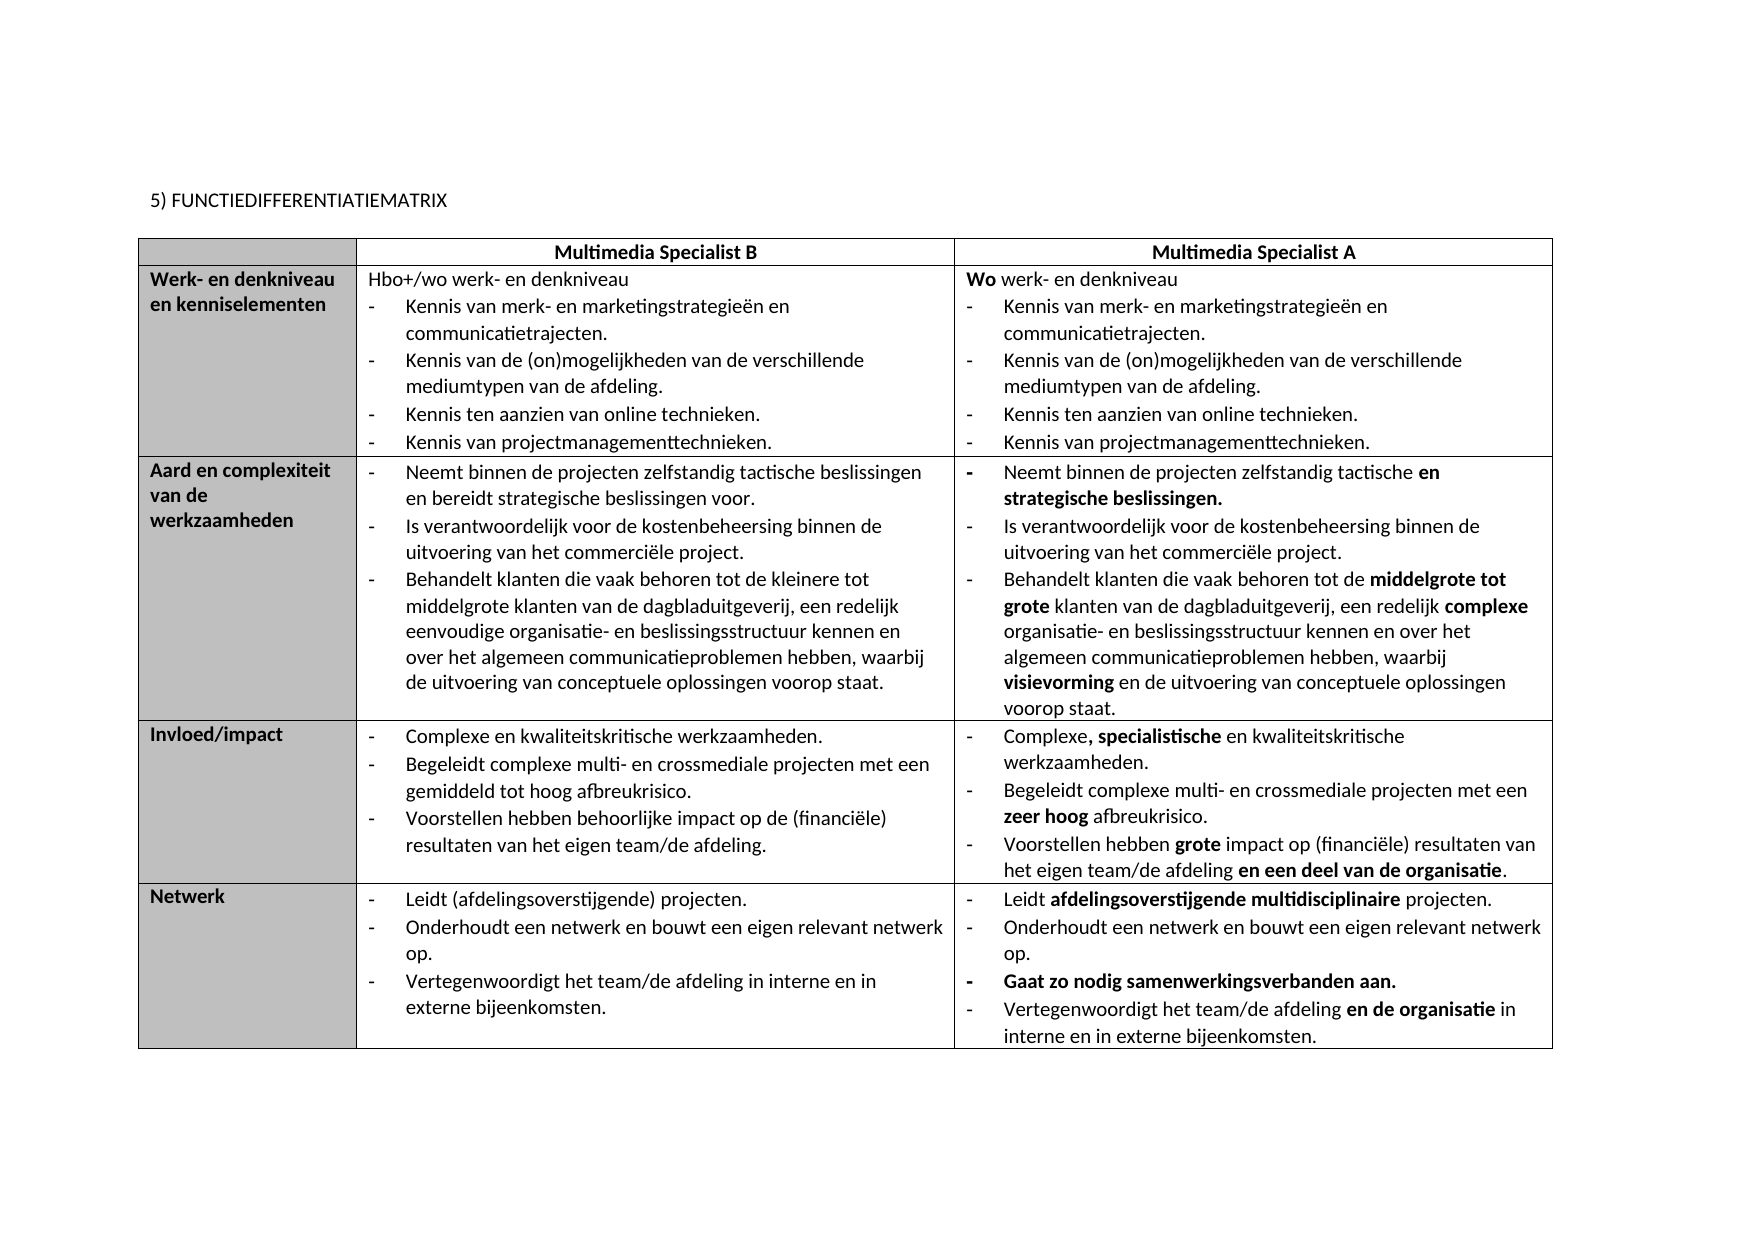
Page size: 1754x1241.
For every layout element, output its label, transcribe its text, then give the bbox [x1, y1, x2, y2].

table_header Multimedia Specialist A [955, 239, 1552, 265]
table_cell Netwerk [139, 884, 356, 1048]
table_cell Complexe, specialistische en kwaliteitskritische werkzaamheden. Begeleidt complexe multi- en crossmediale projecten met een zeer hoog afbreukrisico. Voorstellen hebben grote impact op (financiële) resultaten van het eigen team/de afdeling en een deel van de organisatie. [955, 721, 1552, 883]
table_header Multimedia Specialist B [357, 239, 954, 265]
text 5) FUNCTIEDIFFERENTIATIEMATRIX [150, 187, 1604, 213]
table_cell Werk- en denkniveau en kenniselementen [139, 266, 356, 456]
table_cell Complexe en kwaliteitskritische werkzaamheden. Begeleidt complexe multi- en crossmediale projecten met een gemiddeld tot hoog afbreukrisico. Voorstellen hebben behoorlijke impact op de (financiële) resultaten van het eigen team/de afdeling. [357, 721, 954, 883]
table_cell Wo werk- en denkniveau Kennis van merk- en marketingstrategieën en communicatietrajecten. Kennis van de (on)mogelijkheden van de verschillende mediumtypen van de afdeling. Kennis ten aanzien van online technieken. Kennis van projectmanagementtechnieken. [955, 266, 1552, 456]
table_cell Leidt afdelingsoverstijgende multidisciplinaire projecten. Onderhoudt een netwerk en bouwt een eigen relevant netwerk op. Gaat zo nodig samenwerkingsverbanden aan. Vertegenwoordigt het team/de afdeling en de organisatie in interne en in externe bijeenkomsten. [955, 884, 1552, 1048]
table_cell Neemt binnen de projecten zelfstandig tactische en strategische beslissingen. Is verantwoordelijk voor de kostenbeheersing binnen de uitvoering van het commerciële project. Behandelt klanten die vaak behoren tot de middelgrote tot grote klanten van de dagbladuitgeverij, een redelijk complexe organisatie- en beslissingsstructuur kennen en over het algemeen communicatieproblemen hebben, waarbij visievorming en de uitvoering van conceptuele oplossingen voorop staat. [955, 457, 1552, 720]
table_cell Leidt (afdelingsoverstijgende) projecten. Onderhoudt een netwerk en bouwt een eigen relevant netwerk op. Vertegenwoordigt het team/de afdeling in interne en in externe bijeenkomsten. [357, 884, 954, 1048]
table_cell Invloed/impact [139, 721, 356, 883]
table_cell Neemt binnen de projecten zelfstandig tactische beslissingen en bereidt strategische beslissingen voor. Is verantwoordelijk voor de kostenbeheersing binnen de uitvoering van het commerciële project. Behandelt klanten die vaak behoren tot de kleinere tot middelgrote klanten van de dagbladuitgeverij, een redelijk eenvoudige organisatie- en beslissingsstructuur kennen en over het algemeen communicatieproblemen hebben, waarbij de uitvoering van conceptuele oplossingen voorop staat. [357, 457, 954, 720]
table_cell Hbo+/wo werk- en denkniveau Kennis van merk- en marketingstrategieën en communicatietrajecten. Kennis van de (on)mogelijkheden van de verschillende mediumtypen van de afdeling. Kennis ten aanzien van online technieken. Kennis van projectmanagementtechnieken. [357, 266, 954, 456]
table_header [139, 239, 356, 265]
table_cell Aard en complexiteit van de werkzaamheden [139, 457, 356, 720]
